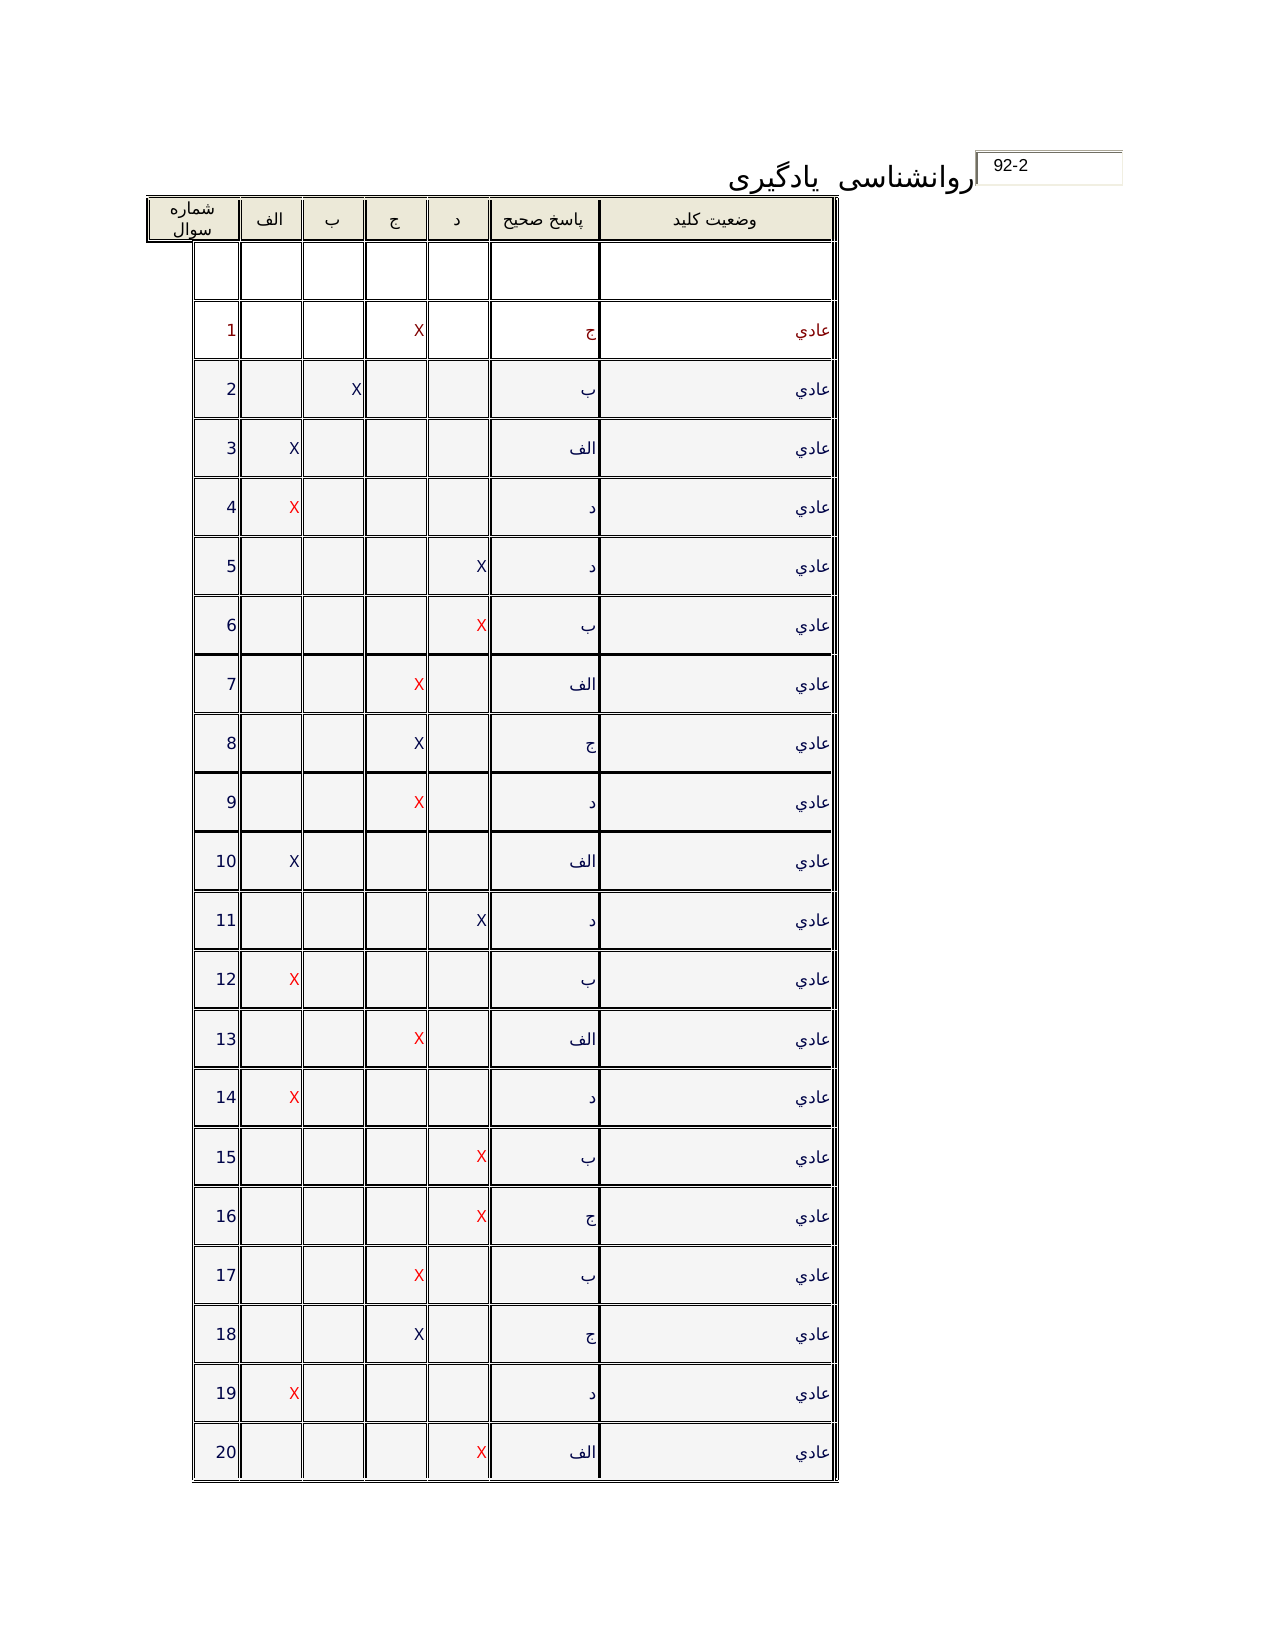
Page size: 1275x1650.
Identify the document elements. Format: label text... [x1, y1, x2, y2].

table_cell [367, 833, 426, 889]
table_cell 17 [195, 1247, 238, 1302]
table_cell د [492, 893, 598, 948]
table_cell 18 [195, 1306, 238, 1362]
table_cell [429, 774, 488, 830]
table_cell عادي [599, 594, 834, 653]
table_cell [365, 1424, 427, 1480]
table_cell پاسخ صحيح [490, 198, 599, 239]
table_cell [242, 1011, 301, 1066]
table_cell الف [492, 420, 598, 476]
table_cell ب [492, 952, 598, 1007]
table_cell [242, 538, 301, 594]
table_cell [304, 715, 363, 771]
table_cell [242, 1129, 301, 1184]
table_cell [367, 538, 426, 594]
table_cell [429, 361, 488, 417]
table_cell [303, 1421, 365, 1480]
table_cell 2 [195, 361, 238, 417]
table_cell عادي [601, 1125, 833, 1184]
table_cell عادي [599, 535, 834, 594]
table_cell [304, 1129, 363, 1184]
table_cell الف [492, 656, 598, 712]
table_cell ب [492, 1129, 598, 1184]
table_cell [242, 656, 301, 712]
table_cell [429, 656, 488, 712]
table_cell [601, 239, 833, 298]
table_cell [242, 243, 301, 298]
table_cell X [367, 715, 426, 771]
table_cell عادي [601, 771, 832, 830]
table_cell عادي [601, 1007, 833, 1066]
table_cell [240, 1424, 302, 1480]
table_cell [429, 1306, 488, 1362]
table_cell [242, 597, 301, 653]
table_cell X [242, 833, 301, 889]
table_cell [242, 302, 301, 357]
table_cell عادي [601, 1303, 833, 1362]
table_cell [304, 243, 363, 298]
table_cell عادي [599, 1362, 834, 1421]
table_cell الف [492, 1011, 598, 1066]
table_cell 13 [195, 1011, 238, 1066]
table_cell X [429, 1129, 488, 1184]
table_cell ج [492, 1306, 598, 1362]
table_cell [304, 479, 363, 535]
table_cell [304, 302, 363, 357]
table_cell X [429, 893, 488, 948]
table_cell ج [492, 715, 598, 771]
table_cell الف [240, 198, 302, 239]
table_cell X [367, 774, 426, 830]
table_cell [367, 243, 426, 298]
table_cell [242, 1306, 301, 1362]
table_cell عادي [599, 417, 834, 476]
table_cell [304, 1188, 363, 1243]
table_cell 14 [195, 1070, 238, 1125]
table_cell 16 [195, 1188, 238, 1243]
table_cell [304, 656, 363, 712]
table_cell 19 [195, 1365, 238, 1421]
table_cell X [429, 538, 488, 594]
table_cell ج [492, 1188, 598, 1243]
table_cell ج [492, 302, 598, 357]
table_cell ب [492, 361, 598, 417]
table_cell [492, 243, 598, 298]
table_cell [304, 774, 363, 830]
table_cell [242, 361, 301, 417]
table_cell X [242, 1365, 301, 1421]
table_cell [304, 420, 363, 476]
table_cell ب [303, 196, 365, 239]
table_cell د [492, 479, 598, 535]
table_cell 3 [195, 420, 238, 476]
table_cell 7 [195, 656, 238, 712]
table_cell [242, 893, 301, 948]
table_cell [304, 1306, 363, 1362]
table_cell 10 [195, 833, 238, 889]
table_cell [304, 597, 363, 653]
table_cell X [242, 420, 301, 476]
table_cell [429, 243, 488, 298]
table_cell [367, 893, 426, 948]
table_cell [242, 774, 301, 830]
table_cell [429, 1070, 488, 1125]
table_cell [304, 538, 363, 594]
table_cell X [304, 361, 363, 417]
table_cell [304, 893, 363, 948]
table_cell [304, 833, 363, 889]
table_cell عادي [599, 712, 834, 771]
table_cell [242, 1188, 301, 1243]
table_cell X [367, 302, 426, 357]
table_cell [429, 420, 488, 476]
table_cell [429, 1011, 488, 1066]
table_cell عادي [601, 948, 833, 1007]
table_cell [367, 1129, 426, 1184]
table_cell [429, 1247, 488, 1302]
table_cell عادي [601, 889, 833, 948]
table_cell [429, 479, 488, 535]
text روانشناسی یادگیری [150, 150, 1125, 194]
table_cell عادي [601, 299, 833, 357]
table_cell X [242, 479, 301, 535]
table_cell [367, 1188, 426, 1243]
table_cell ب [492, 1247, 598, 1302]
table_cell [304, 1247, 363, 1302]
table_cell عادي [601, 1244, 833, 1302]
table_cell 11 [195, 893, 238, 948]
table_cell [304, 1365, 363, 1421]
table_cell 1 [195, 302, 238, 357]
table_cell X [367, 1306, 426, 1362]
table_cell [242, 1247, 301, 1302]
table_cell الف [492, 833, 598, 889]
table_cell ب [492, 597, 598, 653]
table_cell 5 [195, 538, 238, 594]
table_cell [367, 420, 426, 476]
table_cell د [492, 1070, 598, 1125]
table_cell [367, 952, 426, 1007]
table_cell د [428, 196, 490, 239]
table_cell 6 [195, 597, 238, 653]
table_cell [429, 302, 488, 357]
table_cell الف [490, 1424, 599, 1480]
table_cell [367, 1365, 426, 1421]
table_cell [429, 833, 488, 889]
table_cell [242, 715, 301, 771]
table_cell X [367, 1247, 426, 1302]
table_cell شماره سوال [148, 198, 240, 239]
table_cell X [429, 1188, 488, 1243]
table_cell X [242, 1070, 301, 1125]
table_cell [429, 715, 488, 771]
table_cell X [367, 656, 426, 712]
table_cell عادي [601, 653, 834, 712]
table_cell X [242, 952, 301, 1007]
table_cell [367, 597, 426, 653]
table_cell د [492, 538, 598, 594]
table_cell عادي [601, 358, 833, 417]
table_cell [429, 1365, 488, 1421]
table_cell X [428, 1421, 490, 1480]
table_cell وضعيت کليد [599, 198, 832, 239]
table_cell عادي [601, 830, 832, 889]
table_cell 15 [195, 1129, 238, 1184]
table_cell [304, 952, 363, 1007]
table_cell [304, 1070, 363, 1125]
table_cell 20 [193, 1421, 240, 1480]
table_cell عادي [599, 1421, 834, 1480]
table_cell د [492, 774, 598, 830]
table_cell [367, 1070, 426, 1125]
table_cell [367, 361, 426, 417]
table_cell عادي [601, 1066, 833, 1125]
table_cell 12 [195, 952, 238, 1007]
table_cell X [367, 1011, 426, 1066]
table_cell عادي [599, 476, 834, 535]
table_cell [304, 1011, 363, 1066]
table_cell 4 [195, 479, 238, 535]
table_cell عادي [601, 1184, 833, 1243]
table_cell X [429, 597, 488, 653]
table_cell [195, 243, 238, 298]
table_cell 8 [195, 715, 238, 771]
table_cell [367, 479, 426, 535]
table_cell ج [365, 198, 427, 239]
table_cell 9 [195, 774, 238, 830]
table_cell [429, 952, 488, 1007]
table_cell د [492, 1365, 598, 1421]
